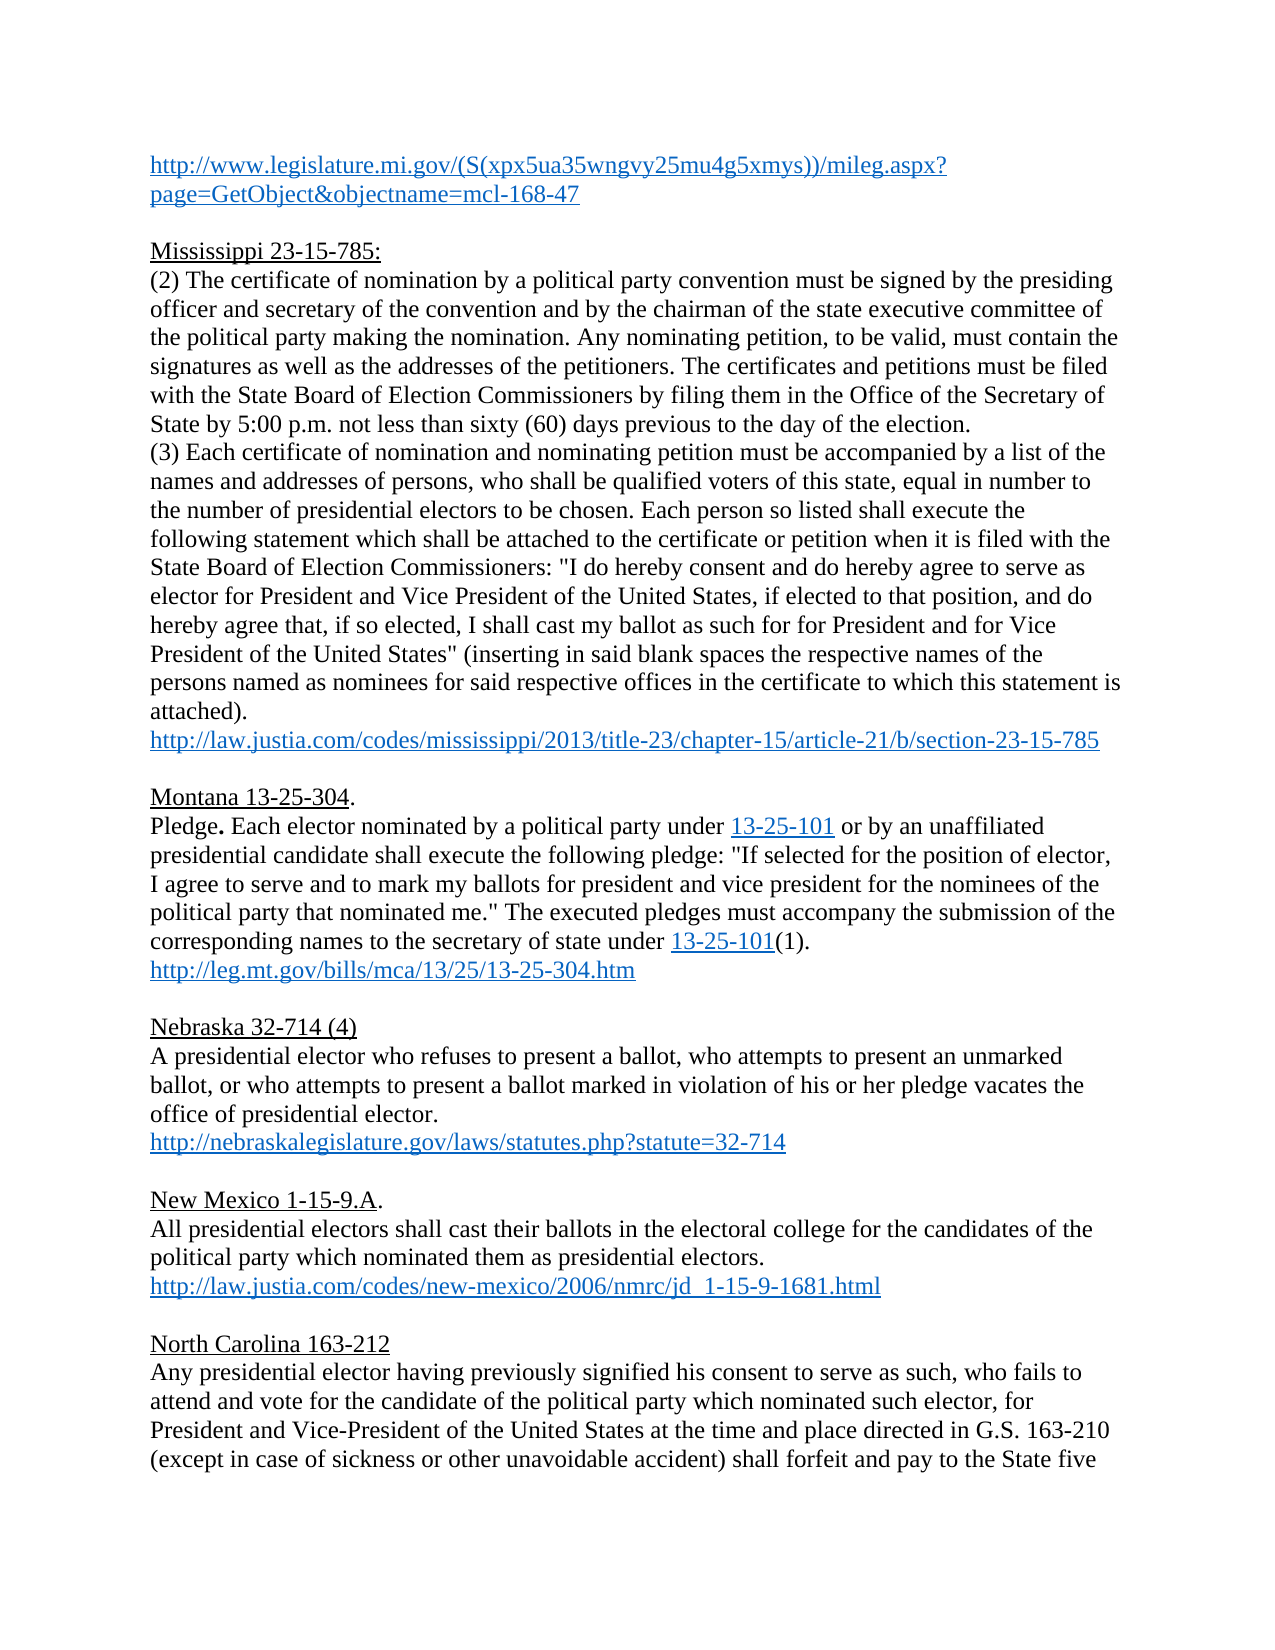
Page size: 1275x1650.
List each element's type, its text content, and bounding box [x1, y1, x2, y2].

text A presidential elector who refuses to present a ballot, who attempts to present an unmarked ballot, or who attempts to present a ballot marked in violation of his or her pledge vacates the office of presidential elector. [150, 1041, 1125, 1127]
text Montana 13-25-304. [150, 782, 1125, 811]
text http://law.justia.com/codes/mississippi/2013/title-23/chapter-15/article-21/b/section-23-15-785 [150, 725, 1125, 754]
text All presidential electors shall cast their ballots in the electoral college for the candidates of the political party which nominated them as presidential electors. [150, 1214, 1125, 1271]
text (3) Each certificate of nomination and nominating petition must be accompanied by a list of the names and addresses of persons, who shall be qualified voters of this state, equal in number to the number of presidential electors to be chosen. Each person so listed shall execute the following statement which shall be attached to the certificate or petition when it is filed with the State Board of Election Commissioners: "I do hereby consent and do hereby agree to serve as elector for President and Vice President of the United States, if elected to that position, and do hereby agree that, if so elected, I shall cast my ballot as such for for President and for Vice President of the United States" (inserting in said blank spaces the respective names of the persons named as nominees for said respective offices in the certificate to which this statement is attached). [150, 437, 1125, 725]
text New Mexico 1-15-9.A. [150, 1185, 1125, 1214]
text North Carolina 163-212 [150, 1329, 1125, 1357]
text http://nebraskalegislature.gov/laws/statutes.php?statute=32-714 [150, 1127, 1125, 1156]
text http://law.justia.com/codes/new-mexico/2006/nmrc/jd_1-15-9-1681.html [150, 1271, 1125, 1300]
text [150, 1357, 1125, 1472]
text Pledge. Each elector nominated by a political party under 13-25-101 or by an unaffiliated presidential candidate shall execute the following pledge: "If selected for the position of elector, I agree to serve and to mark my ballots for president and vice president for the nominees of the political party that nominated me." The executed pledges must accompany the submission of the corresponding names to the secretary of state under 13-25-101(1). [150, 811, 1125, 955]
text http://www.legislature.mi.gov/(S(xpx5ua35wngvy25mu4g5xmys))/mileg.aspx?page=GetObject&objectname=mcl-168-47 [150, 150, 1125, 207]
text http://leg.mt.gov/bills/mca/13/25/13-25-304.htm [150, 955, 1125, 984]
text (2) The certificate of nomination by a political party convention must be signed by the presiding officer and secretary of the convention and by the chairman of the state executive committee of the political party making the nomination. Any nominating petition, to be valid, must contain the signatures as well as the addresses of the petitioners. The certificates and petitions must be filed with the State Board of Election Commissioners by filing them in the Office of the Secretary of State by 5:00 p.m. not less than sixty (60) days previous to the day of the election. [150, 265, 1125, 437]
text Nebraska 32-714 (4) [150, 1012, 1125, 1041]
text Mississippi 23-15-785: [150, 236, 1125, 265]
